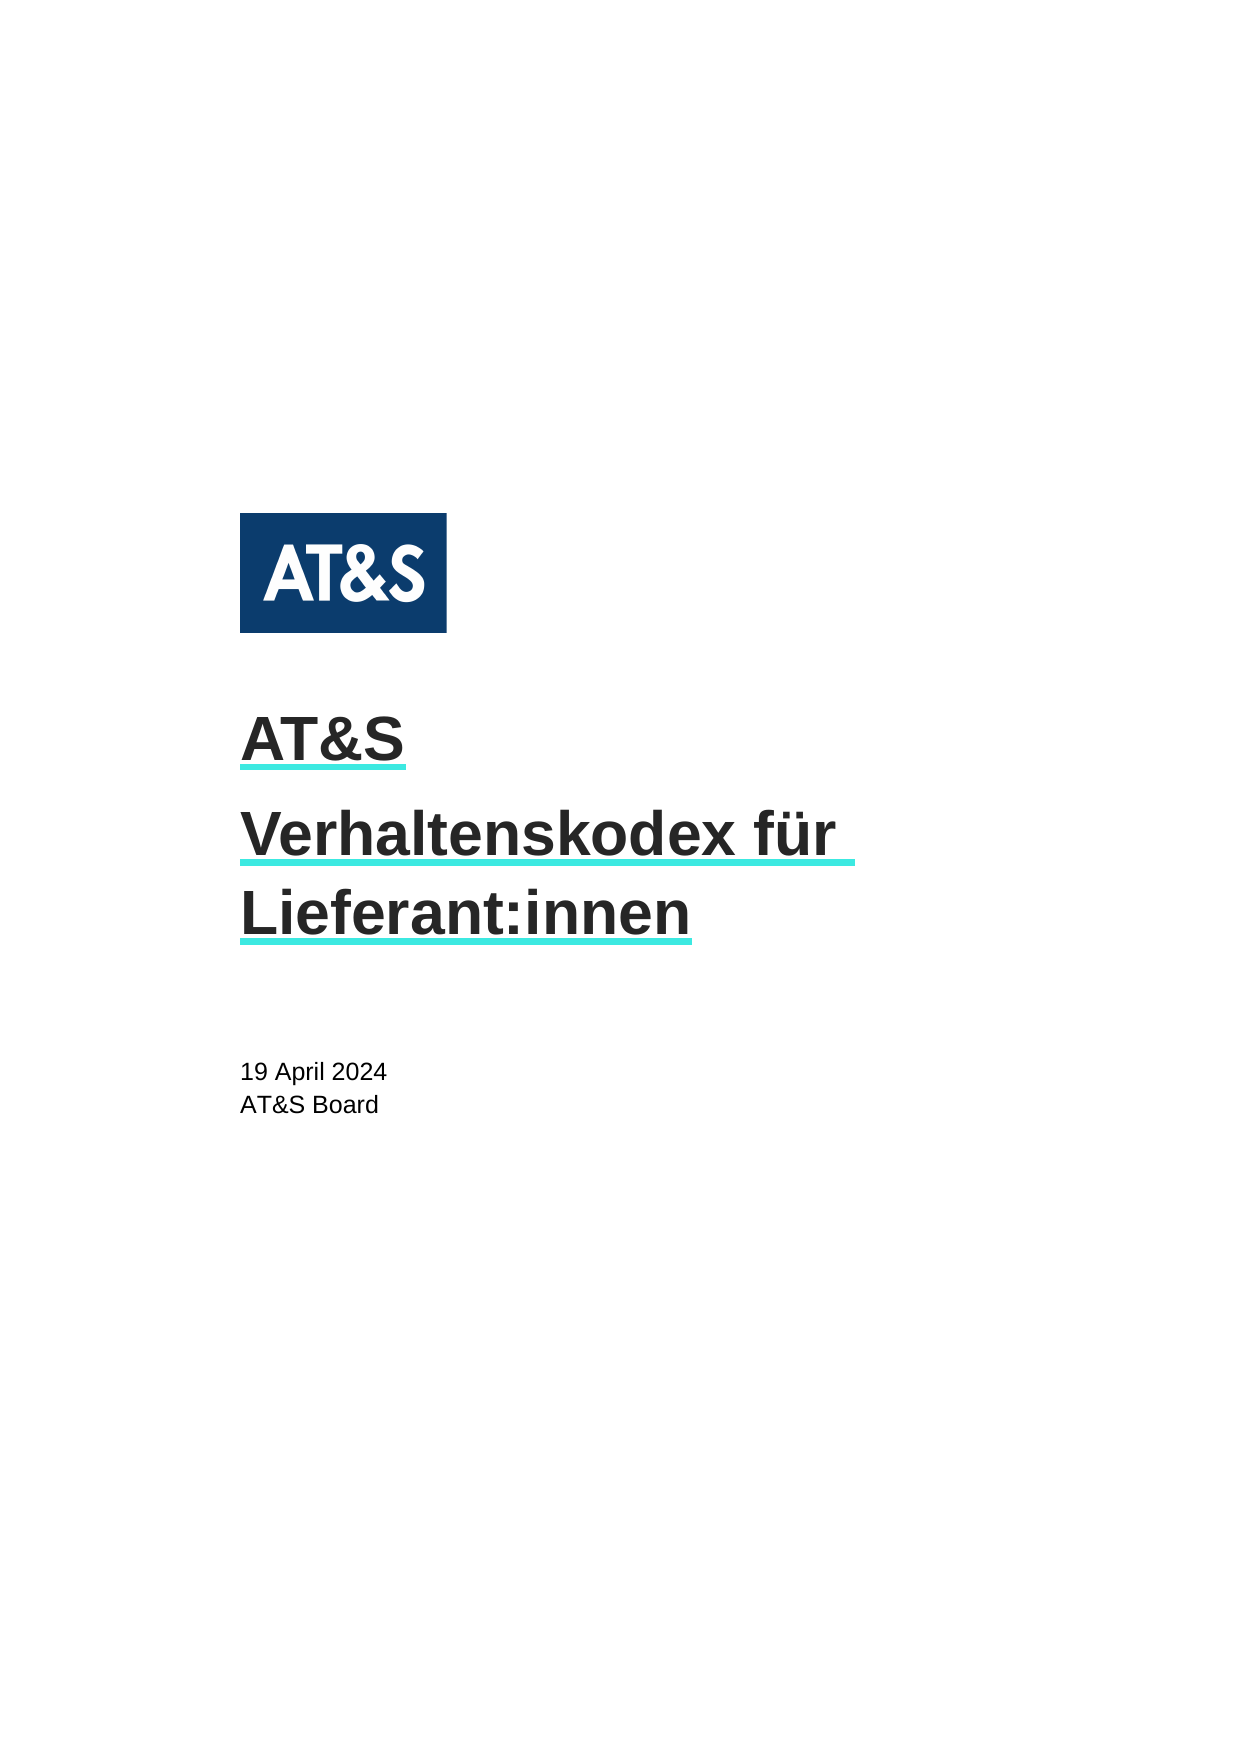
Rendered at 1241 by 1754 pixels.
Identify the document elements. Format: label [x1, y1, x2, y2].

picture [240, 513, 447, 633]
